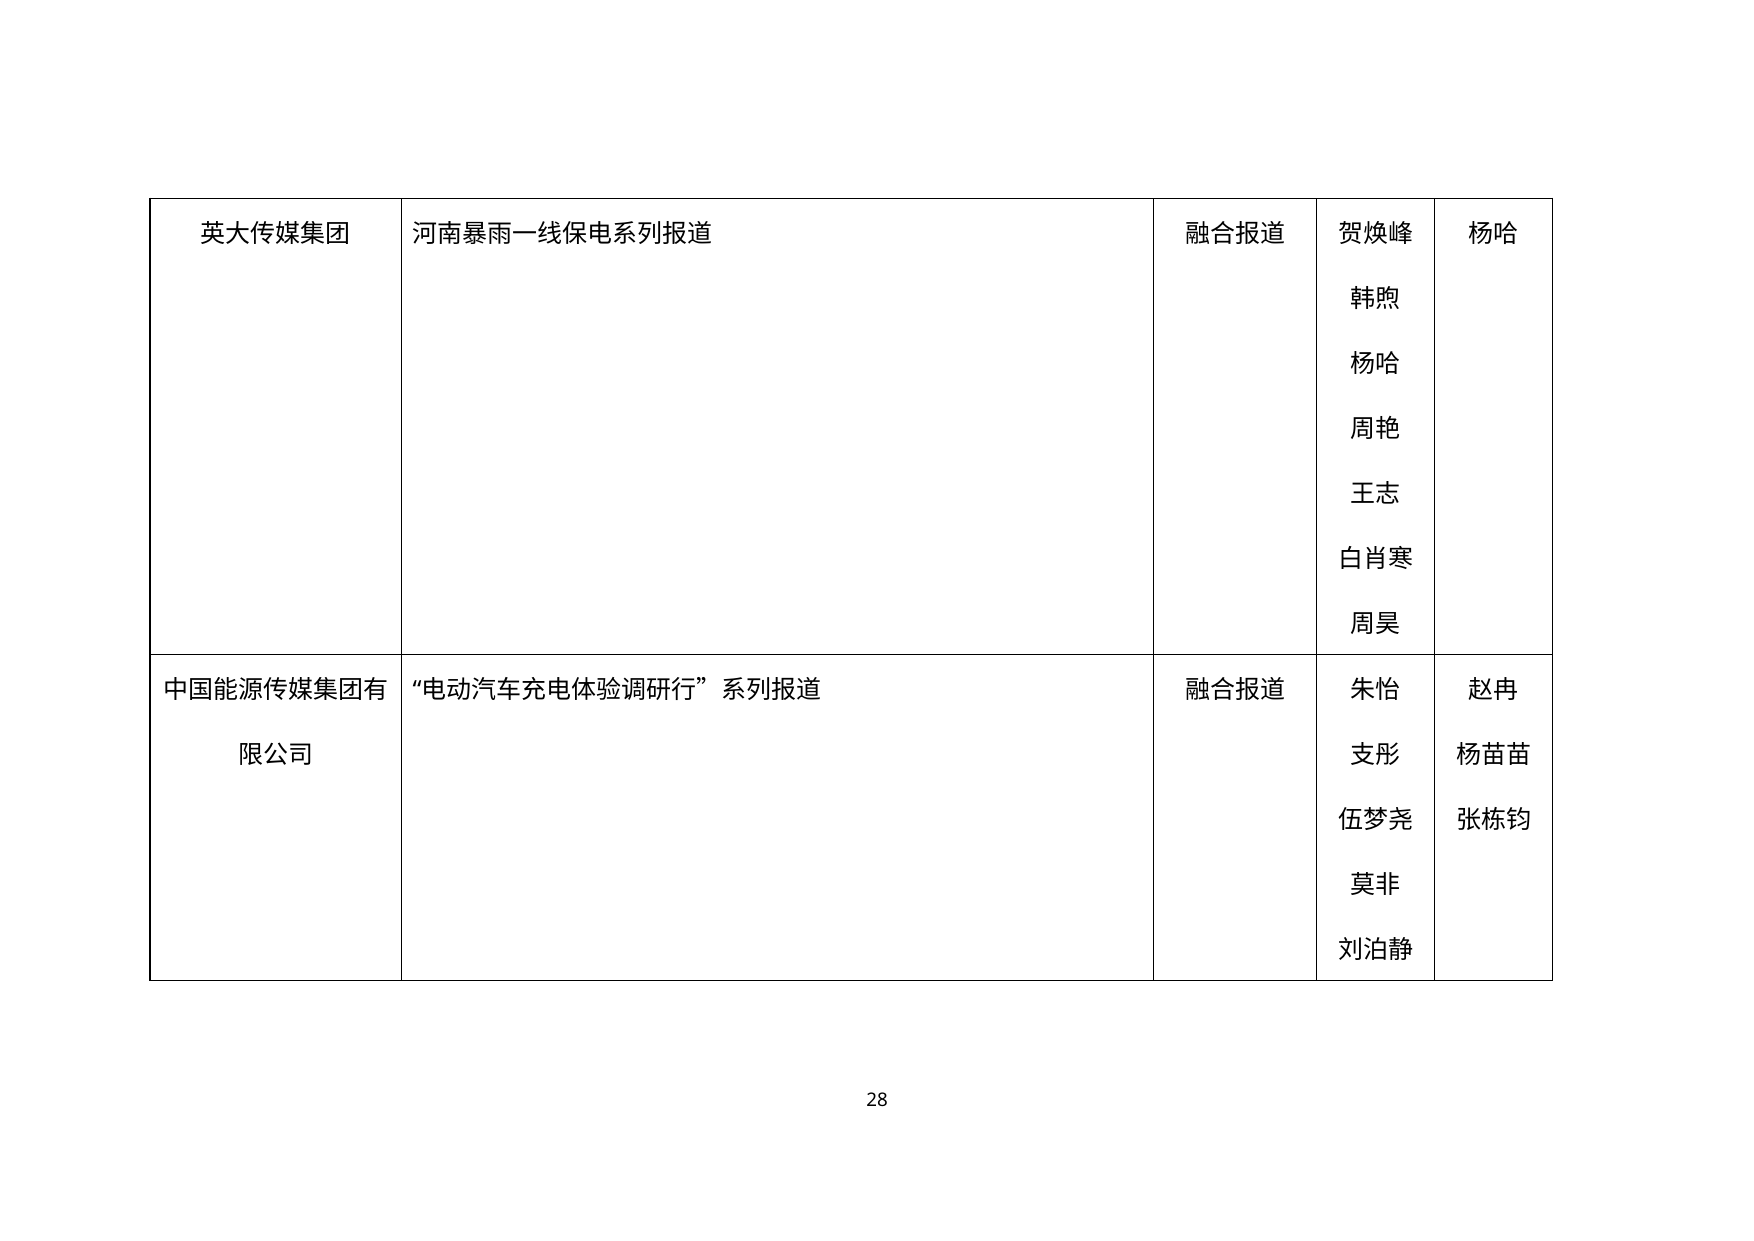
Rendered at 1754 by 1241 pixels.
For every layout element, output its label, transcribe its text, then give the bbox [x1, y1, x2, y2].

table_cell 河南暴雨一线保电系列报道 [402, 199, 1153, 654]
table_cell 贺焕峰 韩煦 杨哈 周艳 王志 白肖寒 周昊 [1317, 199, 1434, 654]
table_cell 中国能源传媒集团有限公司 [151, 655, 401, 980]
table_cell 融合报道 [1154, 655, 1316, 980]
table_cell 朱怡 支彤 伍梦尧莫非 刘泊静苏伟 [1317, 655, 1434, 980]
table_cell 赵冉 杨苗苗 张栋钧 [1435, 655, 1552, 980]
table_cell 英大传媒集团 [151, 199, 401, 654]
table_cell 杨哈 [1435, 199, 1552, 654]
table_cell 融合报道 [1154, 199, 1316, 654]
table_cell “电动汽车充电体验调研行”系列报道 [402, 655, 1153, 980]
